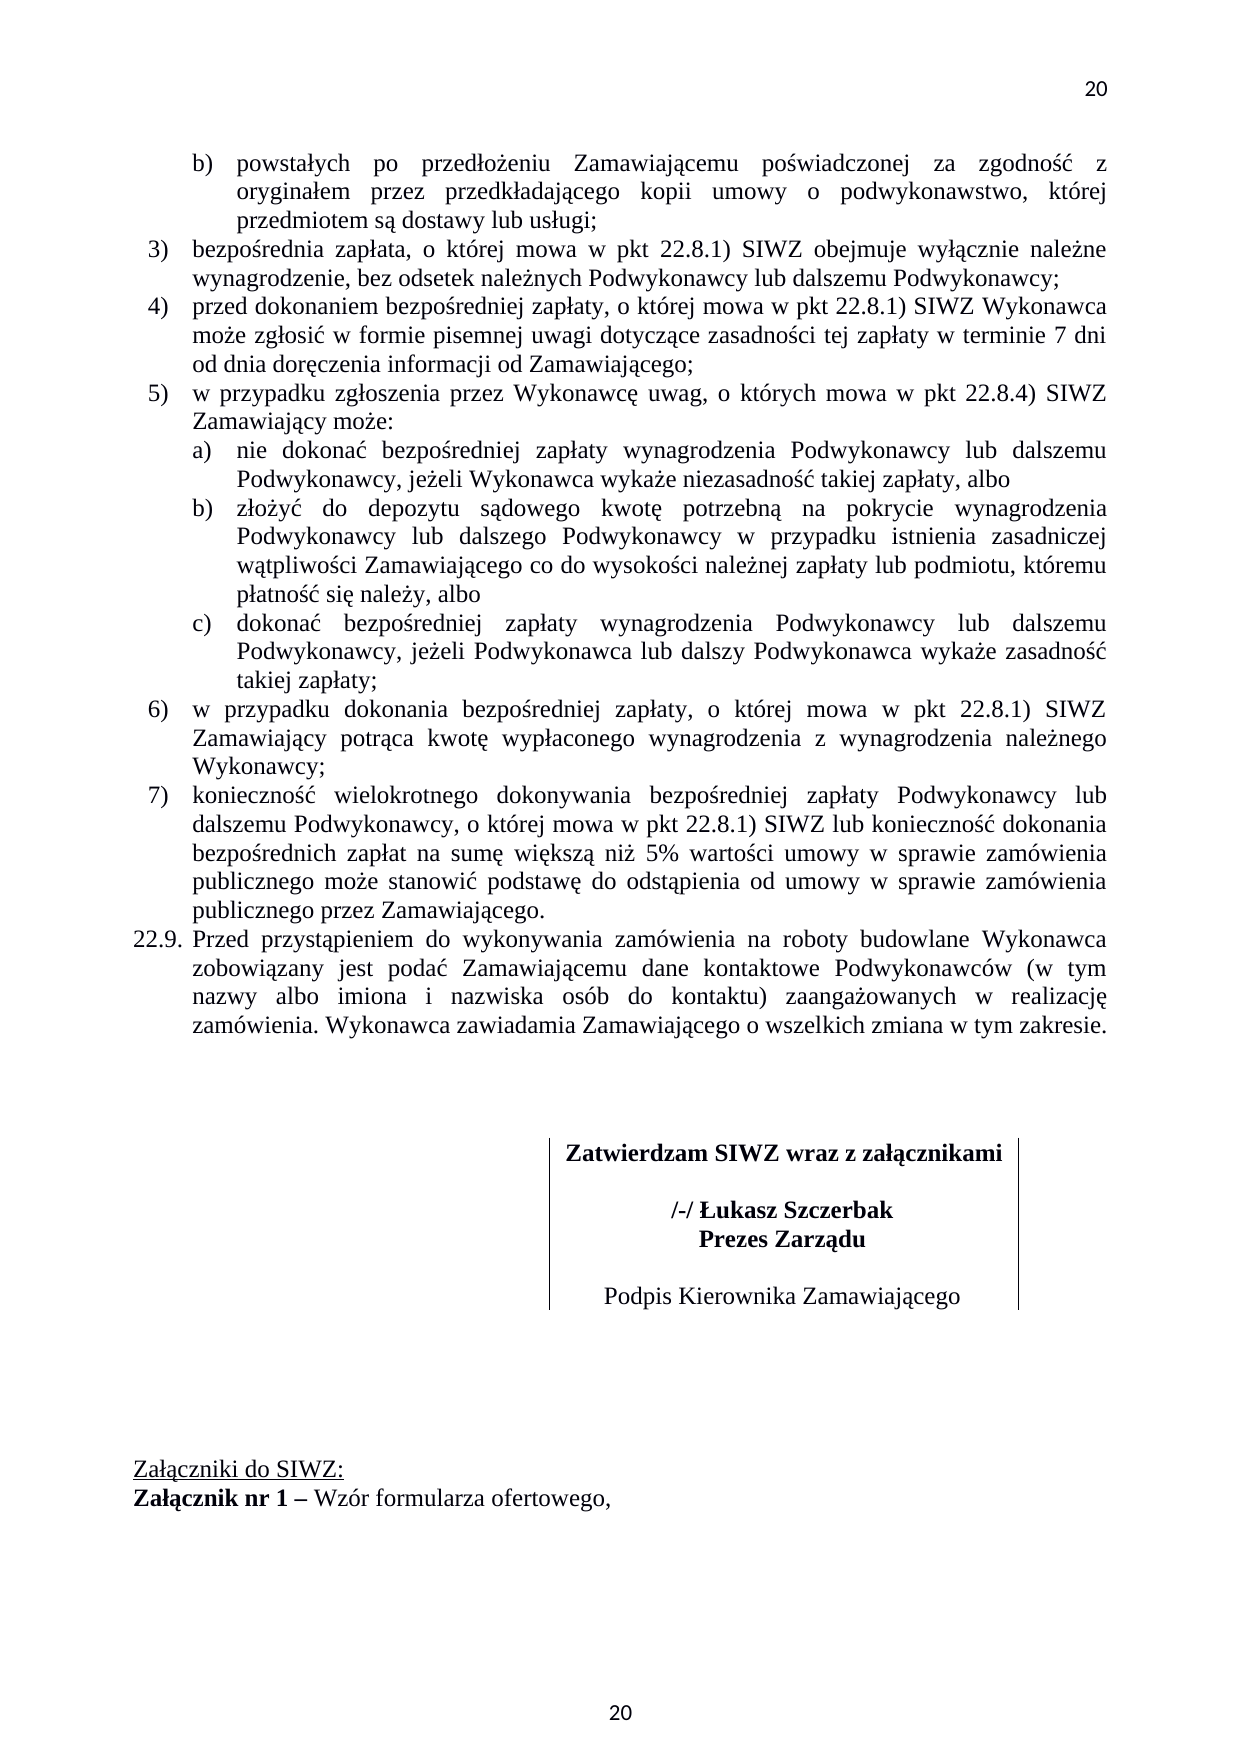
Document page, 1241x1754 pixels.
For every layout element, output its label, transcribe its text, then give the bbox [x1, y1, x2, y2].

text 3) bezpośrednia zapłata, o której mowa w pkt 22.8.1) SIWZ obejmuje wyłącznie należne wynagrodzenie, bez odsetek należnych Podwykonawcy lub dalszemu Podwykonawcy; [148, 234, 1107, 291]
text 6) w przypadku dokonania bezpośredniej zapłaty, o której mowa w pkt 22.8.1) SIWZ Zamawiający potrąca kwotę wypłaconego wynagrodzenia z wynagrodzenia należnego Wykonawcy; [148, 694, 1107, 780]
table_header Zatwierdzam SIWZ wraz z załącznikami [550, 1138, 1018, 1166]
table_cell /-/ Łukasz Szczerbak Prezes Zarządu [550, 1166, 1018, 1281]
text a) nie dokonać bezpośredniej zapłaty wynagrodzenia Podwykonawcy lub dalszemu Podwykonawcy, jeżeli Wykonawca wykaże niezasadność takiej zapłaty, albo [192, 435, 1107, 493]
text b) powstałych po przedłożeniu Zamawiającemu poświadczonej za zgodność z oryginałem przez przedkładającego kopii umowy o podwykonawstwo, której przedmiotem są dostawy lub usługi; [192, 148, 1107, 234]
text c) dokonać bezpośredniej zapłaty wynagrodzenia Podwykonawcy lub dalszemu Podwykonawcy, jeżeli Podwykonawca lub dalszy Podwykonawca wykaże zasadność takiej zapłaty; [192, 608, 1107, 694]
table_cell Podpis Kierownika Zamawiającego [550, 1281, 1018, 1310]
list Przed przystąpieniem do wykonywania zamówienia na roboty budowlane Wykonawca zobowiązany jest podać Zamawiającemu dane kontaktowe Podwykonawców (w tym nazwy albo imiona i nazwiska osób do kontaktu) zaangażowanych w realizację zamówienia. Wykonawca zawiadamia Zamawiającego o wszelkich zmiana w tym zakresie. [133, 924, 1107, 1039]
text b) złożyć do depozytu sądowego kwotę potrzebną na pokrycie wynagrodzenia Podwykonawcy lub dalszego Podwykonawcy w przypadku istnienia zasadniczej wątpliwości Zamawiającego co do wysokości należnej zapłaty lub podmiotu, któremu płatność się należy, albo [192, 493, 1107, 608]
text 7) konieczność wielokrotnego dokonywania bezpośredniej zapłaty Podwykonawcy lub dalszemu Podwykonawcy, o której mowa w pkt 22.8.1) SIWZ lub konieczność dokonania bezpośrednich zapłat na sumę większą niż 5% wartości umowy w sprawie zamówienia publicznego może stanowić podstawę do odstąpienia od umowy w sprawie zamówienia publicznego przez Zamawiającego. [148, 780, 1107, 924]
text Załącznik nr 1 – Wzór formularza ofertowego, [133, 1483, 1107, 1511]
text 5) w przypadku zgłoszenia przez Wykonawcę uwag, o których mowa w pkt 22.8.4) SIWZ Zamawiający może: [148, 378, 1107, 435]
text Załączniki do SIWZ: [133, 1454, 1107, 1483]
text 4) przed dokonaniem bezpośredniej zapłaty, o której mowa w pkt 22.8.1) SIWZ Wykonawca może zgłosić w formie pisemnej uwagi dotyczące zasadności tej zapłaty w terminie 7 dni od dnia doręczenia informacji od Zamawiającego; [148, 291, 1107, 378]
